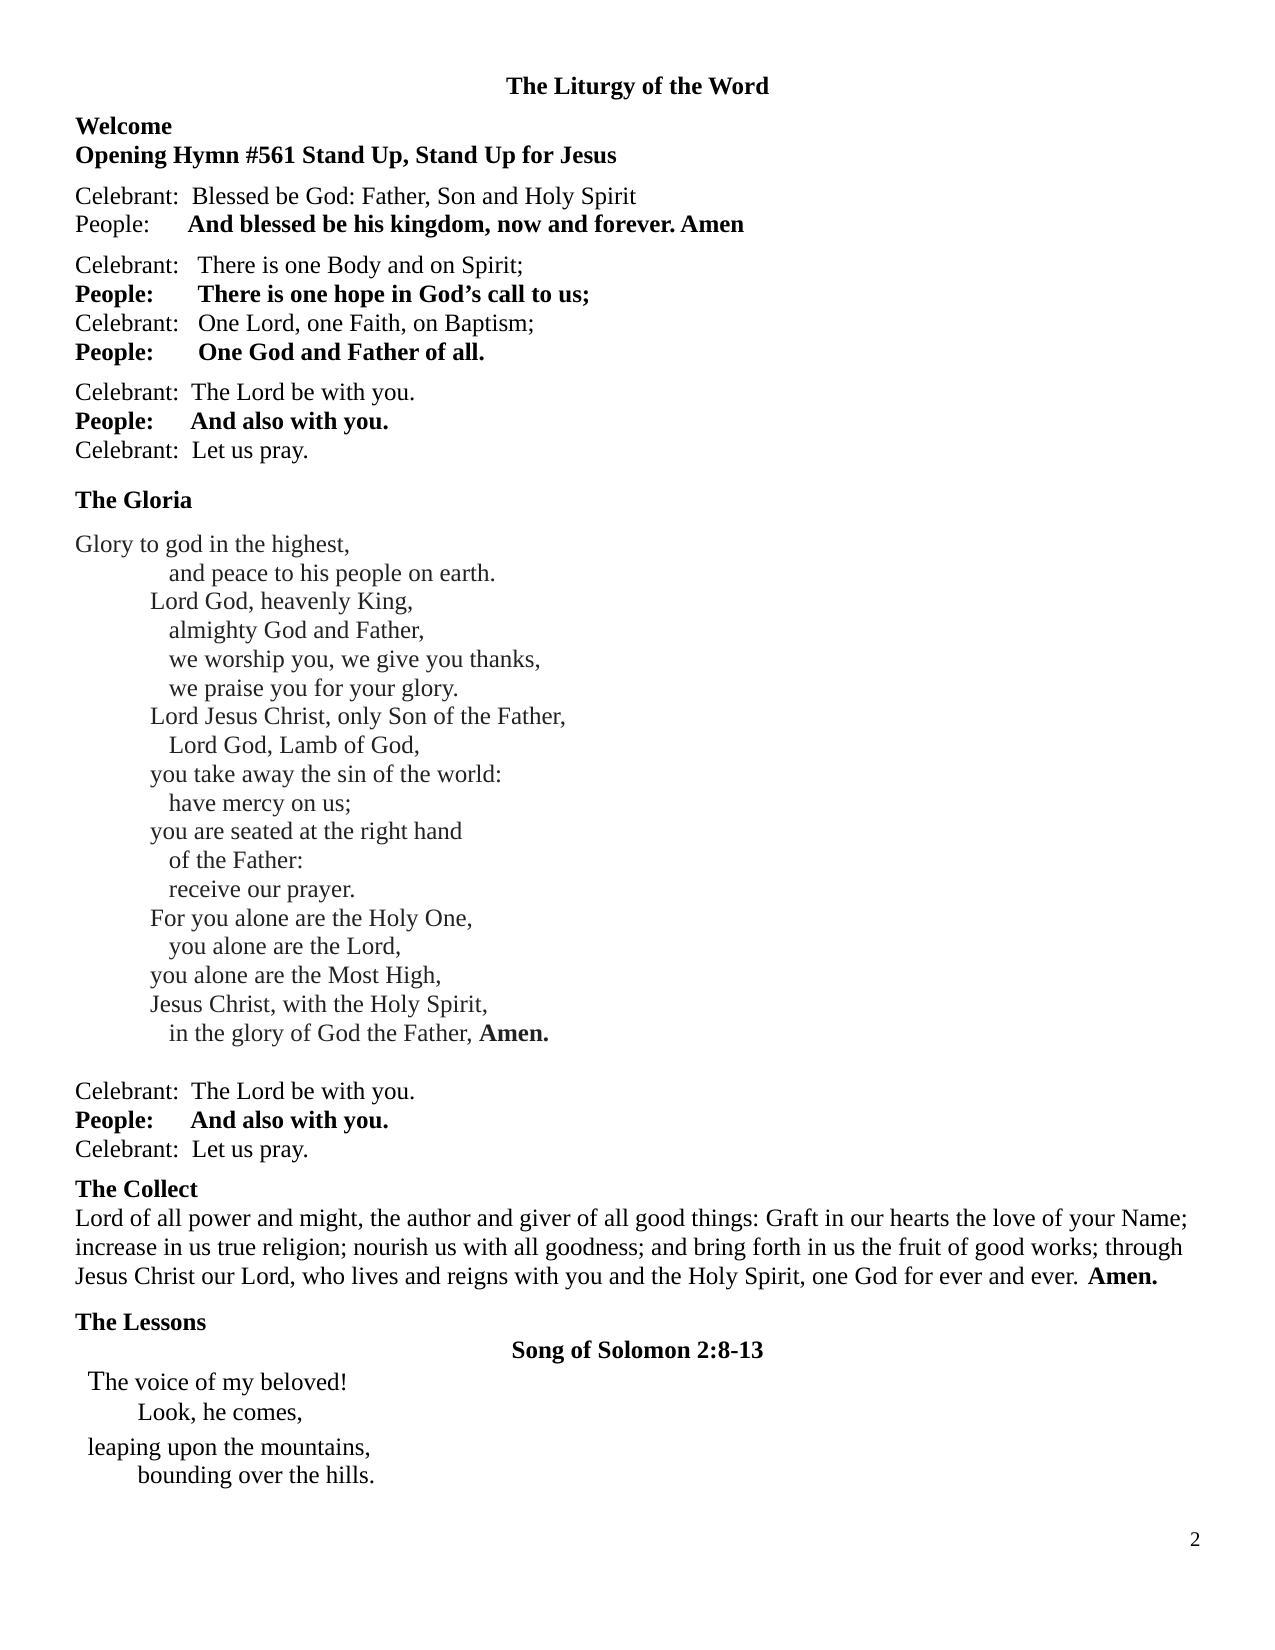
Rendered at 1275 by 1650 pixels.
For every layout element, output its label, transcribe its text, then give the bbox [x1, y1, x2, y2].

text The Lessons [75, 1311, 1198, 1336]
text Song of Solomon 2:8-13 [75, 1336, 1200, 1364]
text Celebrant: Blessed be God: Father, Son and Holy Spirit [75, 181, 1200, 209]
text Opening Hymn #561 Stand Up, Stand Up for Jesus [75, 140, 1200, 169]
text The Liturgy of the Word [75, 75, 1200, 99]
text People: One God and Father of all. [75, 337, 1200, 365]
text People: There is one hope in God’s call to us; [75, 279, 1200, 308]
text People: And also with you. [75, 1105, 1200, 1134]
text Welcome [75, 111, 1200, 140]
text Celebrant: There is one Body and on Spirit; [75, 250, 1200, 279]
text leaping upon the mountains, bounding over the hills. [87, 1432, 1150, 1489]
text Celebrant: The Lord be with you. [75, 1076, 1200, 1105]
text Celebrant: Let us pray. [75, 435, 1200, 463]
text Celebrant: One Lord, one Faith, on Baptism; [75, 308, 1200, 337]
text Celebrant: Let us pray. [75, 1134, 1200, 1163]
text The voice of my beloved! Look, he comes, [87, 1364, 1150, 1425]
text Lord of all power and might, the author and giver of all good things: Graft in our hearts the love of your Name; increase in us true religion; nourish us with all goodness; and bring forth in us the fruit of good works; through Jesus Christ our Lord, who lives and reigns with you and the Holy Spirit, one God for ever and ever. Amen. [75, 1203, 1200, 1289]
text The Gloria [75, 485, 1200, 514]
text People: And also with you. [75, 406, 1200, 435]
text People: And blessed be his kingdom, now and forever. Amen [75, 209, 1200, 238]
text The Collect [75, 1174, 1200, 1203]
text Celebrant: The Lord be with you. [75, 377, 1200, 406]
text Glory to god in the highest, and peace to his people on earth. Lord God, heavenly King, almighty God and Father, we worship you, we give you thanks, we praise you for your glory. Lord Jesus Christ, only Son of the Father, Lord God, Lamb of God, you take away the sin of the world: have mercy on us; you are seated at the right hand of the Father: receive our prayer. For you alone are the Holy One, you alone are the Lord, you alone are the Most High, Jesus Christ, with the Holy Spirit, in the glory of God the Father, Amen. [75, 529, 1200, 1046]
